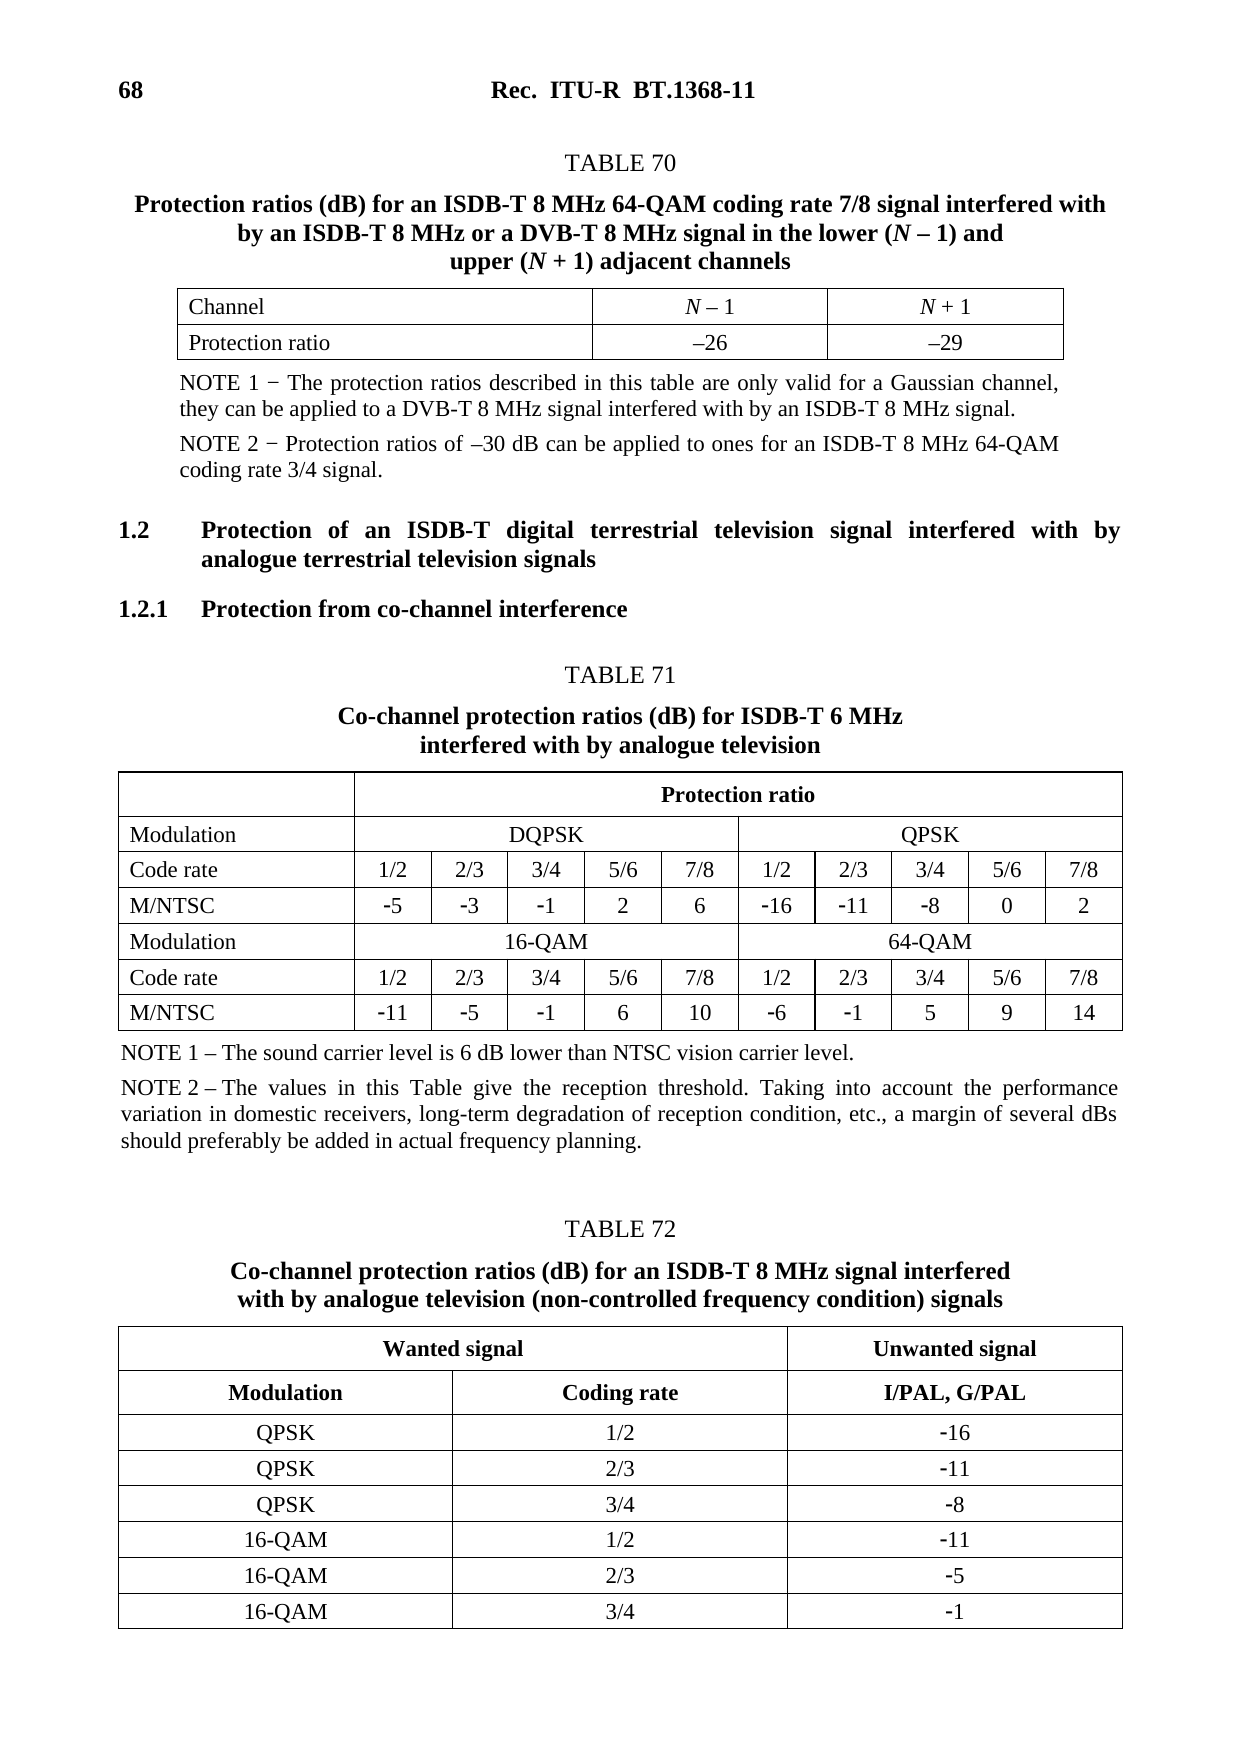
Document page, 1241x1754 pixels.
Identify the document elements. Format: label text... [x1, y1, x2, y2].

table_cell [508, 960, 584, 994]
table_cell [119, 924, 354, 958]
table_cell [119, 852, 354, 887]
title Co-channel protection ratios (dB) for an ISDB-T 8 MHz signal interfered with by analogue television (non-controlled frequency condition) signals [118, 1256, 1122, 1313]
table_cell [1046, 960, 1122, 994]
title Co-channel protection ratios (dB) for ISDB-T 6 MHz interfered with by analogue television [118, 701, 1122, 759]
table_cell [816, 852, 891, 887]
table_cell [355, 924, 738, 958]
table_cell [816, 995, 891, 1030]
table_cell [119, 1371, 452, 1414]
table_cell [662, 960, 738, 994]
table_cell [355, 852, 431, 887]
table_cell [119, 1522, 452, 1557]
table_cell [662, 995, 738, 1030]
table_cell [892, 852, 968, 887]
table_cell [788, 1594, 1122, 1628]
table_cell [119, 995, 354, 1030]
text TABLE 71 [118, 660, 1122, 689]
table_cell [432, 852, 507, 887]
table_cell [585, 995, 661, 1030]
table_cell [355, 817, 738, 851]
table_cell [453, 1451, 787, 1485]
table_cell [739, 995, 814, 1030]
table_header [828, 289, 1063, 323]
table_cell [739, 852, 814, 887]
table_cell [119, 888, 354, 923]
title Protection ratios (dB) for an ISDB-T 8 MHz 64-QAM coding rate 7/8 signal interfered with by an ISDB-T 8 MHz or a DVB-T 8 MHz signal in the lower (N – 1) and upper (N + 1) adjacent channels [118, 189, 1122, 275]
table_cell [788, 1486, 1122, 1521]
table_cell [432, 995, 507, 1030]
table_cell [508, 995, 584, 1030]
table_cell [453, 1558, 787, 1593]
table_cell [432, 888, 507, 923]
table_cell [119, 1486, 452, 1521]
text TABLE 70 [118, 148, 1122, 176]
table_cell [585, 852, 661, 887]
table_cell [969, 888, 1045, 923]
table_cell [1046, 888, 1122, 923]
subtitle 1.2 Protection of an ISDB-T digital terrestrial television signal interfered with by analogue terrestrial television signals [118, 516, 1122, 573]
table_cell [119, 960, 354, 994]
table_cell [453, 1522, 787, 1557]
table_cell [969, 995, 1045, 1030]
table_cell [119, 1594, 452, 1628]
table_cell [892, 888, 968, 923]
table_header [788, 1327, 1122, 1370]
subtitle 1.2.1 Protection from co-channel interference [118, 594, 1122, 623]
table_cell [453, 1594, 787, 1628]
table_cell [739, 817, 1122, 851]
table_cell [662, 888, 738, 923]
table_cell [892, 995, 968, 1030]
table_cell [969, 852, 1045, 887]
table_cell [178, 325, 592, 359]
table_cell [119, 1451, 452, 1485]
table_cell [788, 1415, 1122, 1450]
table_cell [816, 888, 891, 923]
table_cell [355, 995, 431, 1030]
text TABLE 72 [118, 1214, 1122, 1243]
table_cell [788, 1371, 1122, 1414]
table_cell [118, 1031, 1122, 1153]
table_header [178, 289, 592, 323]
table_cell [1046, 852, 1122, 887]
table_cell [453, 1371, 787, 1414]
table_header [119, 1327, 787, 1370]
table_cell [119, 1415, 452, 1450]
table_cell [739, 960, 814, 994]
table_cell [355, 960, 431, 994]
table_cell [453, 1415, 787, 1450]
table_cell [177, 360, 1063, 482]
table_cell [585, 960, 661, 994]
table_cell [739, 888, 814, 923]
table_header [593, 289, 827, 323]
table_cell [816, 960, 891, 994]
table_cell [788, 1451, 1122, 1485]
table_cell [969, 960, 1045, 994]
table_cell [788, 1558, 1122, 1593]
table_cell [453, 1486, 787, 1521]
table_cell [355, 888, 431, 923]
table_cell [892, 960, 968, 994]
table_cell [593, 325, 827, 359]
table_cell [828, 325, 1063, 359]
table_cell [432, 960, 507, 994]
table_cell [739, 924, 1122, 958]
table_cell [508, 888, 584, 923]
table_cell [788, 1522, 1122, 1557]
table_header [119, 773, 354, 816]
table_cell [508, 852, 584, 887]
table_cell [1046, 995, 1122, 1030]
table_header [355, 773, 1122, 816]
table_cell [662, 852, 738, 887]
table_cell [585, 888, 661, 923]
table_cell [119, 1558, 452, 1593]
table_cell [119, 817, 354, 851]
